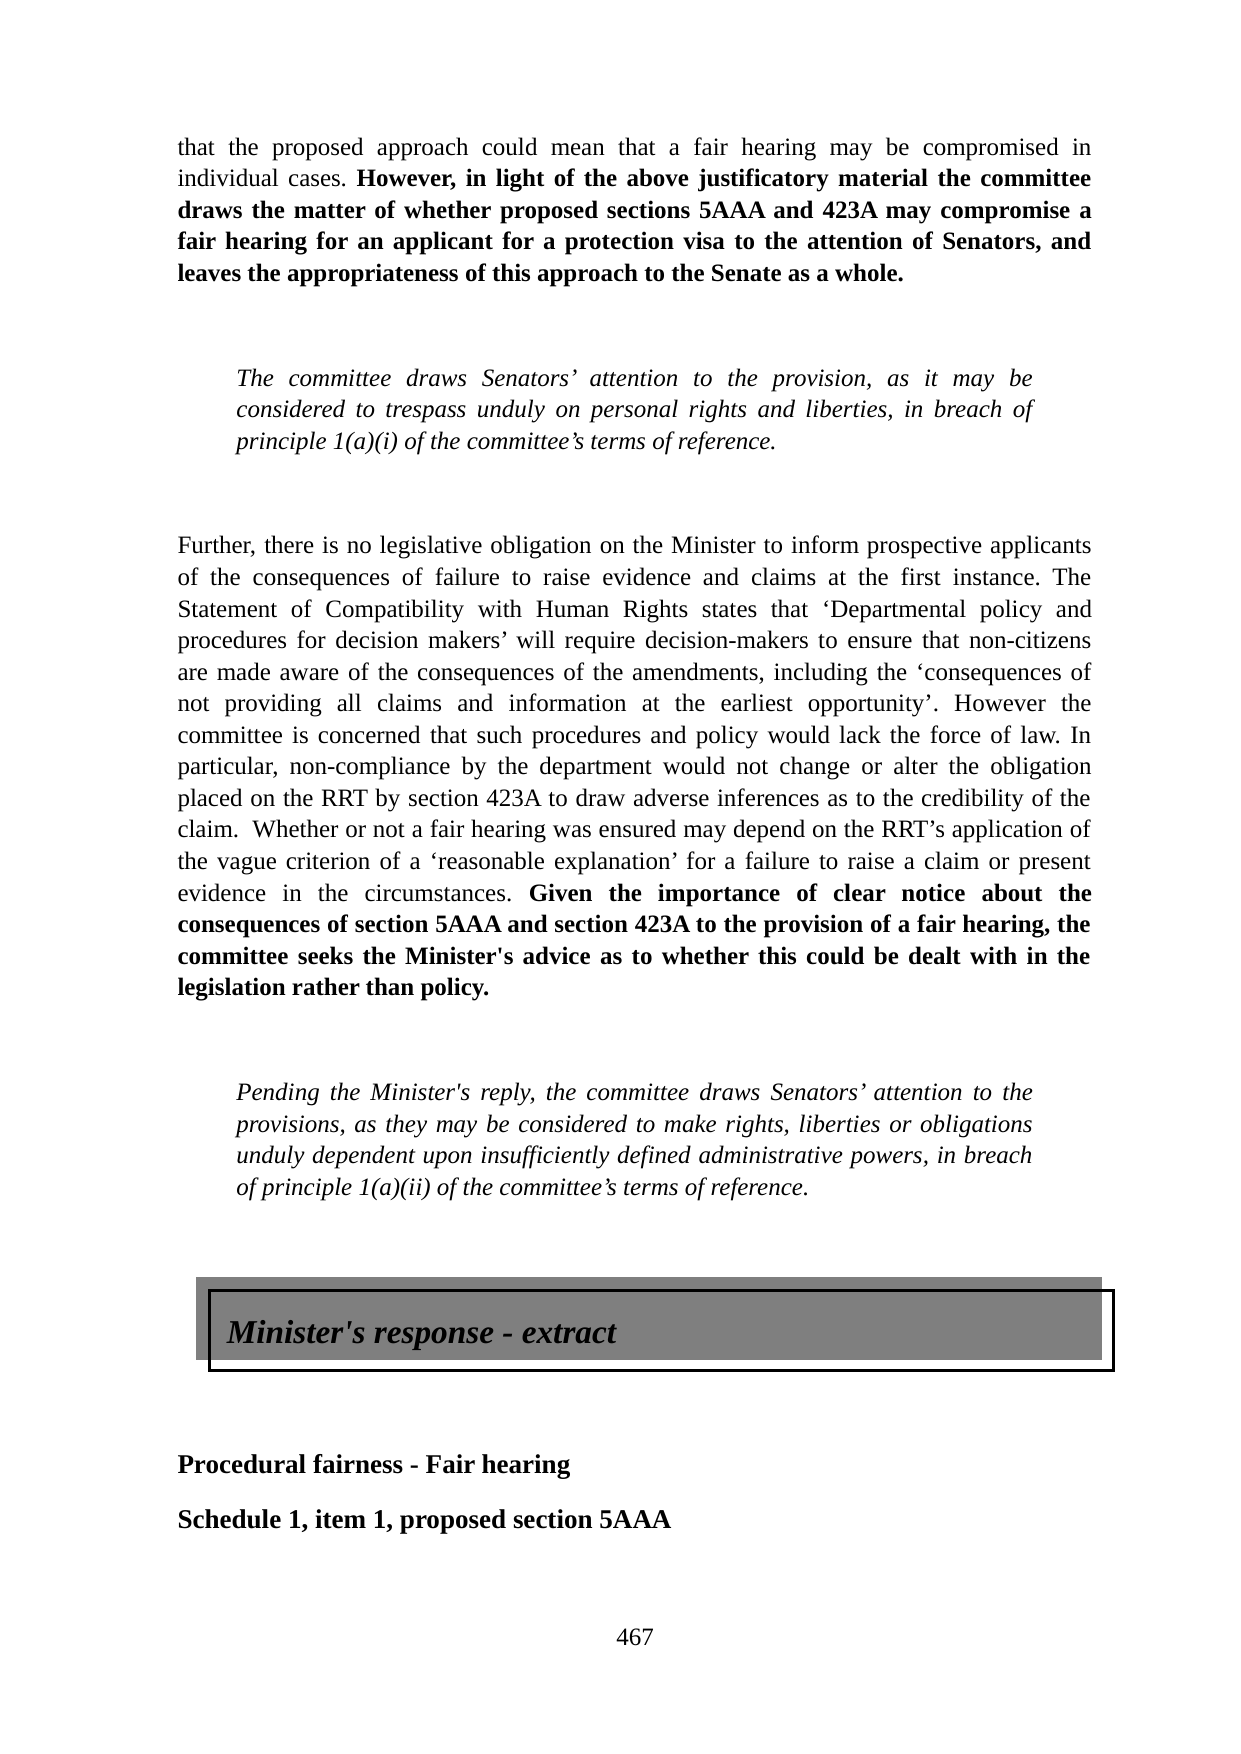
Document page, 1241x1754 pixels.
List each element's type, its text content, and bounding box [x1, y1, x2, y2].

text Further, there is no legislative obligation on the Minister to inform prospective applicants of the consequences of failure to raise evidence and claims at the first instance. The Statement of Compatibility with Human Rights states that ‘Departmental policy and procedures for decision makers’ will require decision-makers to ensure that non-citizens are made aware of the consequences of the amendments, including the ‘consequences of not providing all claims and information at the earliest opportunity’. However the committee is concerned that such procedures and policy would lack the force of law. In particular, non-compliance by the department would not change or alter the obligation placed on the RRT by section 423A to draw adverse inferences as to the credibility of the claim. Whether or not a fair hearing was ensured may depend on the RRT’s application of the vague criterion of a ‘reasonable explanation’ for a failure to raise a claim or present evidence in the circumstances. Given the importance of clear notice about the consequences of section 5AAA and section 423A to the provision of a fair hearing, the committee seeks the Minister's advice as to whether this could be dealt with in the legislation rather than policy. [177, 531, 1092, 1001]
text The committee draws Senators’ attention to the provision, as it may be considered to trespass unduly on personal rights and liberties, in breach of principle 1(a)(i) of the committee’s terms of reference. [236, 363, 1033, 454]
text Pending the Minister's reply, the committee draws Senators’ attention to the provisions, as they may be considered to make rights, liberties or obligations unduly dependent upon insufficiently defined administrative powers, in breach of principle 1(a)(ii) of the committee’s terms of reference. [236, 1077, 1033, 1201]
text Procedural fairness - Fair hearing [177, 1448, 1092, 1479]
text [177, 132, 1092, 287]
text Schedule 1, item 1, proposed section 5AAA [177, 1503, 1092, 1534]
